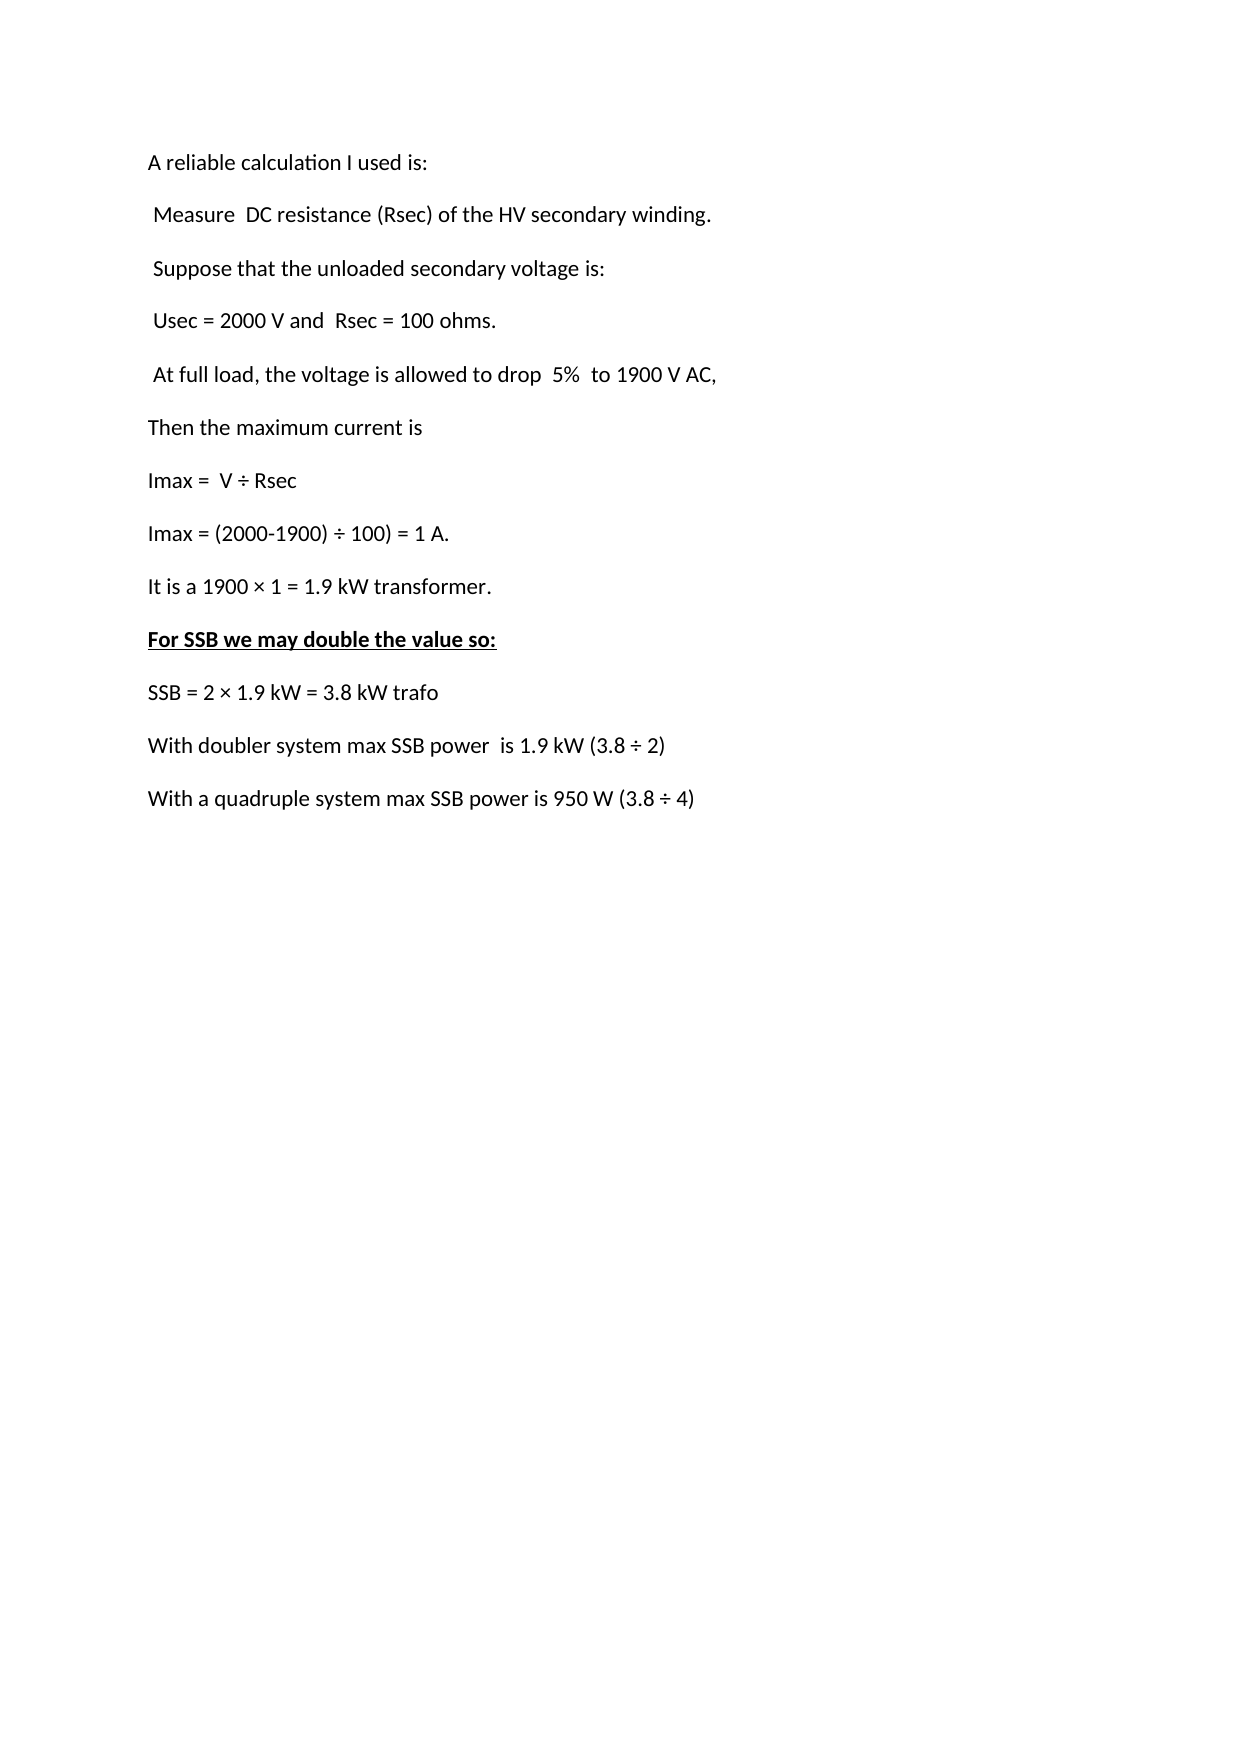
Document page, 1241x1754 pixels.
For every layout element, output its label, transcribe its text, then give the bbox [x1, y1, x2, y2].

text For SSB we may double the value so: [148, 625, 1093, 653]
text Imax = (2000-1900) ÷ 100) = 1 A. [148, 519, 1093, 547]
text At full load, the voltage is allowed to drop 5% to 1900 V AC, [148, 360, 1093, 388]
text With a quadruple system max SSB power is 950 W (3.8 ÷ 4) [148, 784, 1093, 812]
text Measure DC resistance (Rsec) of the HV secondary winding. [148, 201, 1093, 229]
text A reliable calculation I used is: [148, 148, 1093, 176]
text SSB = 2 × 1.9 kW = 3.8 kW trafo [148, 678, 1093, 706]
text It is a 1900 × 1 = 1.9 kW transformer. [148, 572, 1093, 600]
text Suppose that the unloaded secondary voltage is: [148, 254, 1093, 282]
text With doubler system max SSB power is 1.9 kW (3.8 ÷ 2) [148, 731, 1093, 759]
text Usec = 2000 V and Rsec = 100 ohms. [148, 307, 1093, 335]
text Then the maximum current is [148, 413, 1093, 441]
text Imax = V ÷ Rsec [148, 466, 1093, 494]
